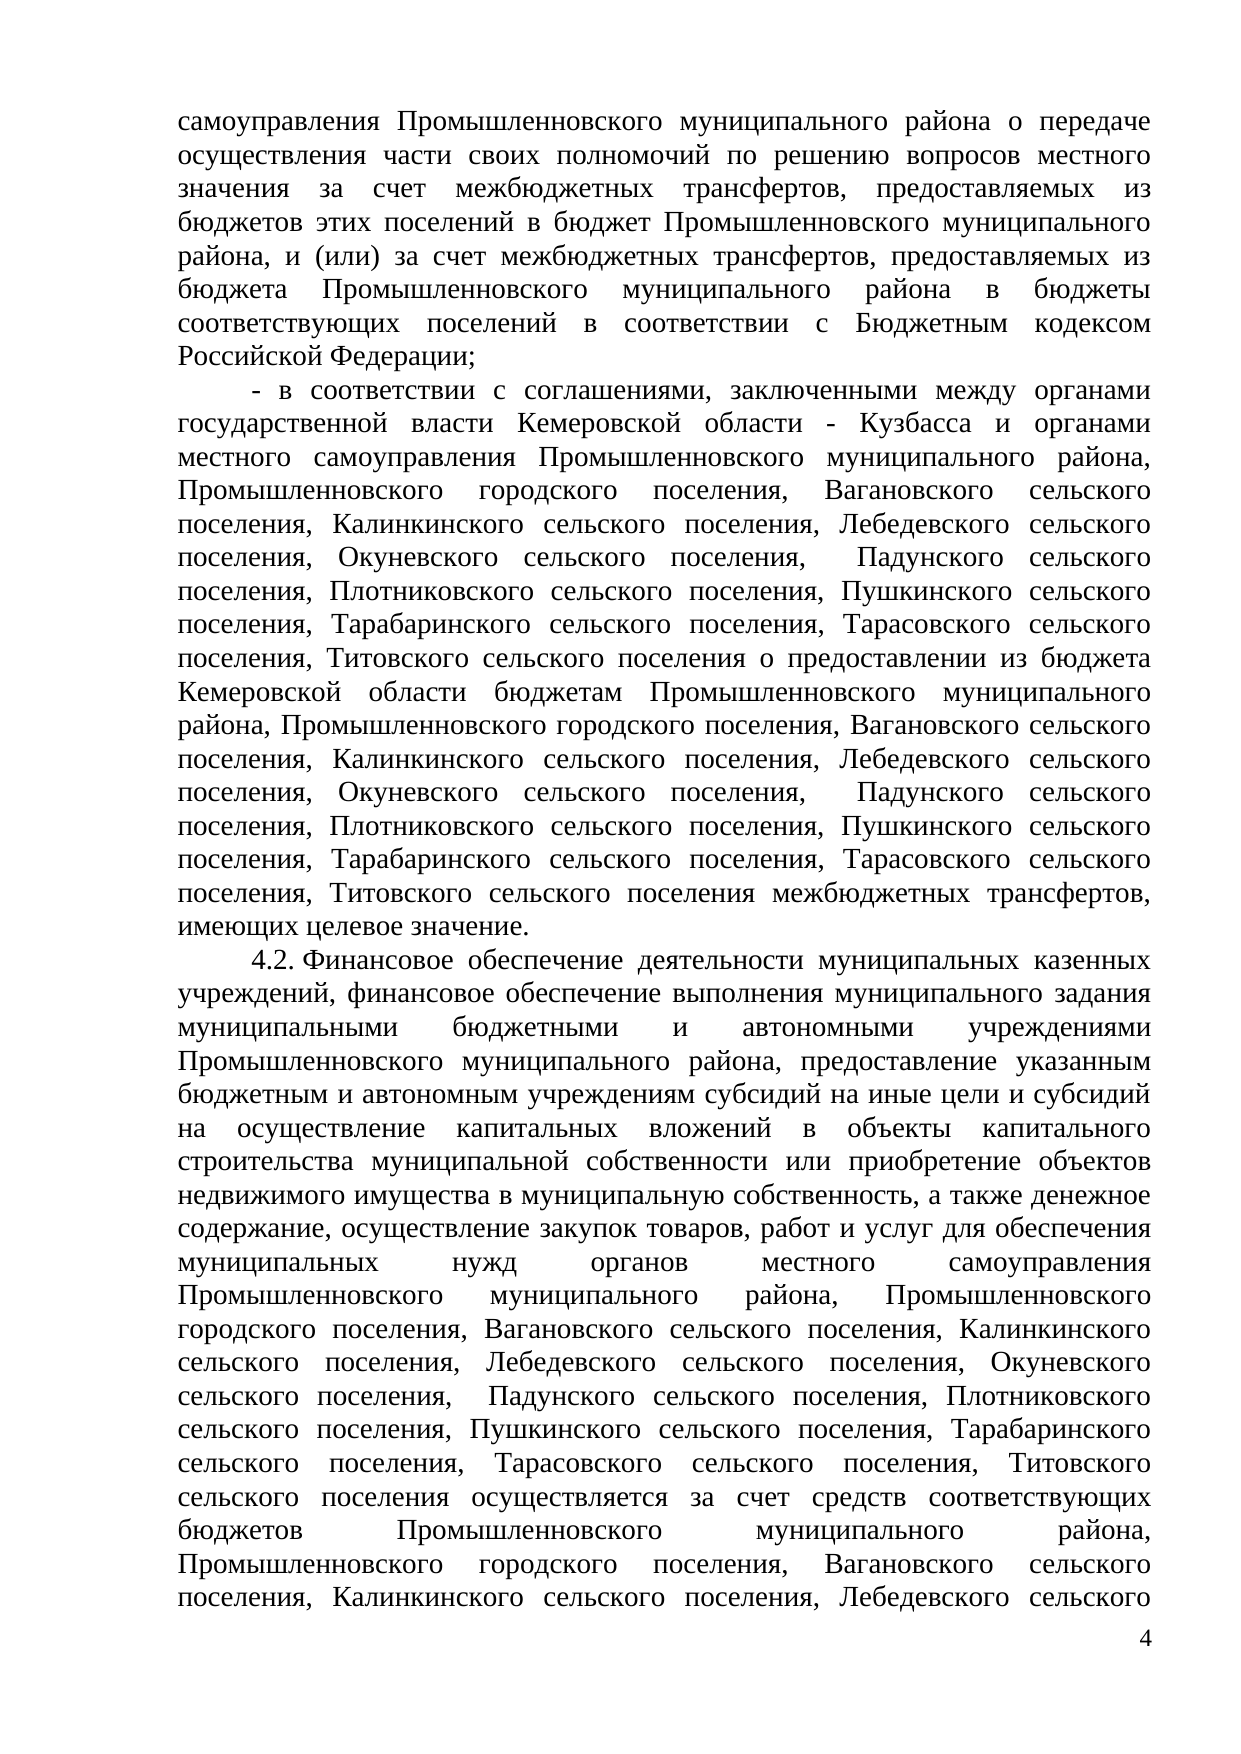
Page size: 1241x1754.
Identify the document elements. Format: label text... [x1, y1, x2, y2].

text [177, 103, 1152, 372]
text - в соответствии с соглашениями, заключенными между органами государственной власти Кемеровской области - Кузбасса и органами местного самоуправления Промышленновского муниципального района, Промышленновского городского поселения, Вагановского сельского поселения, Калинкинского сельского поселения, Лебедевского сельского поселения, Окуневского сельского поселения, Падунского сельского поселения, Плотниковского сельского поселения, Пушкинского сельского поселения, Тарабаринского сельского поселения, Тарасовского сельского поселения, Титовского сельского поселения о предоставлении из бюджета Кемеровской области бюджетам Промышленновского муниципального района, Промышленновского городского поселения, Вагановского сельского поселения, Калинкинского сельского поселения, Лебедевского сельского поселения, Окуневского сельского поселения, Падунского сельского поселения, Плотниковского сельского поселения, Пушкинского сельского поселения, Тарабаринского сельского поселения, Тарасовского сельского поселения, Титовского сельского поселения межбюджетных трансфертов, имеющих целевое значение. [177, 372, 1152, 942]
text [177, 942, 1152, 1613]
